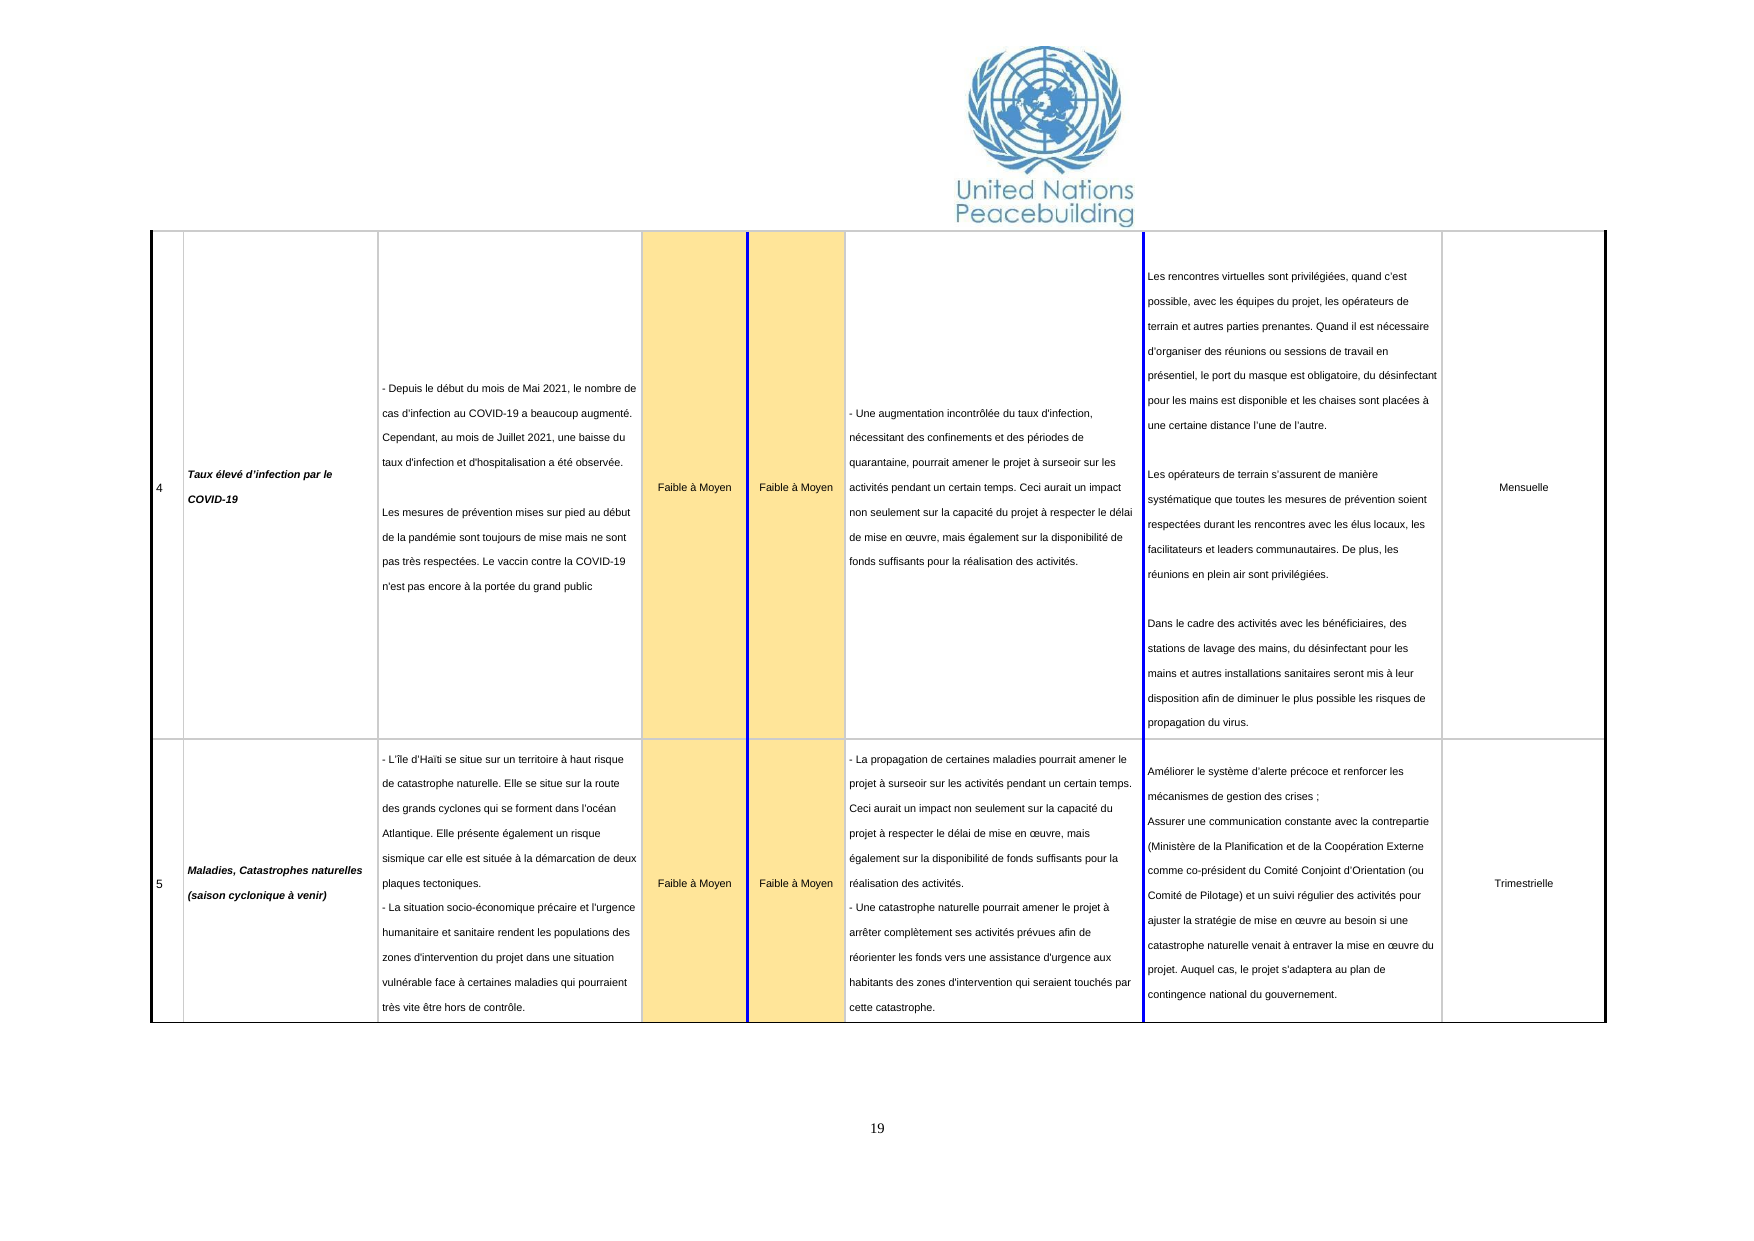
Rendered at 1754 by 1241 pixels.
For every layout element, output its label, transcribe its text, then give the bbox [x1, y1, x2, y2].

table_cell Améliorer le système d’alerte précoce et renforcer les mécanismes de gestion des crises ; Assurer une communication constante avec la contrepartie (Ministère de la Planification et de la Coopération Externe comme co-président du Comité Conjoint d’Orientation (ou Comité de Pilotage) et un suivi régulier des activités pour ajuster la stratégie de mise en œuvre au besoin si une catastrophe naturelle venait à entraver la mise en œuvre du projet. Auquel cas, le projet s'adaptera au plan de contingence national du gouvernement. [1145, 740, 1441, 1022]
table_cell 4 [153, 232, 183, 738]
table_cell Faible à Moyen [643, 740, 746, 1022]
table_cell - L’île d’Haïti se situe sur un territoire à haut risque de catastrophe naturelle. Elle se situe sur la route des grands cyclones qui se forment dans l’océan Atlantique. Elle présente également un risque sismique car elle est située à la démarcation de deux plaques tectoniques. - La situation socio-économique précaire et l'urgence humanitaire et sanitaire rendent les populations des zones d'intervention du projet dans une situation vulnérable face à certaines maladies qui pourraient très vite être hors de contrôle. [379, 740, 641, 1022]
table_cell - Une augmentation incontrôlée du taux d'infection, nécessitant des confinements et des périodes de quarantaine, pourrait amener le projet à surseoir sur les activités pendant un certain temps. Ceci aurait un impact non seulement sur la capacité du projet à respecter le délai de mise en œuvre, mais également sur la disponibilité de fonds suffisants pour la réalisation des activités. [846, 232, 1142, 738]
table_cell Taux élevé d’infection par le COVID-19 [184, 232, 377, 738]
table_cell Trimestrielle [1443, 740, 1604, 1022]
table_cell 5 [153, 740, 183, 1022]
picture [953, 46, 1136, 230]
table_cell Faible à Moyen [749, 740, 844, 1022]
table_cell Les rencontres virtuelles sont privilégiées, quand c’est possible, avec les équipes du projet, les opérateurs de terrain et autres parties prenantes. Quand il est nécessaire d’organiser des réunions ou sessions de travail en présentiel, le port du masque est obligatoire, du désinfectant pour les mains est disponible et les chaises sont placées à une certaine distance l’une de l’autre. Les opérateurs de terrain s’assurent de manière systématique que toutes les mesures de prévention soient respectées durant les rencontres avec les élus locaux, les facilitateurs et leaders communautaires. De plus, les réunions en plein air sont privilégiées. Dans le cadre des activités avec les bénéficiaires, des stations de lavage des mains, du désinfectant pour les mains et autres installations sanitaires seront mis à leur disposition afin de diminuer le plus possible les risques de propagation du virus. [1145, 232, 1441, 738]
table_cell Faible à Moyen [749, 232, 844, 738]
table_cell Faible à Moyen [643, 232, 746, 738]
table_cell - Depuis le début du mois de Mai 2021, le nombre de cas d’infection au COVID-19 a beaucoup augmenté. Cependant, au mois de Juillet 2021, une baisse du taux d'infection et d'hospitalisation a été observée. Les mesures de prévention mises sur pied au début de la pandémie sont toujours de mise mais ne sont pas très respectées. Le vaccin contre la COVID-19 n'est pas encore à la portée du grand public [379, 232, 641, 738]
table_cell Mensuelle [1443, 232, 1604, 738]
table_cell - La propagation de certaines maladies pourrait amener le projet à surseoir sur les activités pendant un certain temps. Ceci aurait un impact non seulement sur la capacité du projet à respecter le délai de mise en œuvre, mais également sur la disponibilité de fonds suffisants pour la réalisation des activités. - Une catastrophe naturelle pourrait amener le projet à arrêter complètement ses activités prévues afin de réorienter les fonds vers une assistance d'urgence aux habitants des zones d'intervention qui seraient touchés par cette catastrophe. [846, 740, 1142, 1022]
table_cell Maladies, Catastrophes naturelles (saison cyclonique à venir) [184, 740, 377, 1022]
